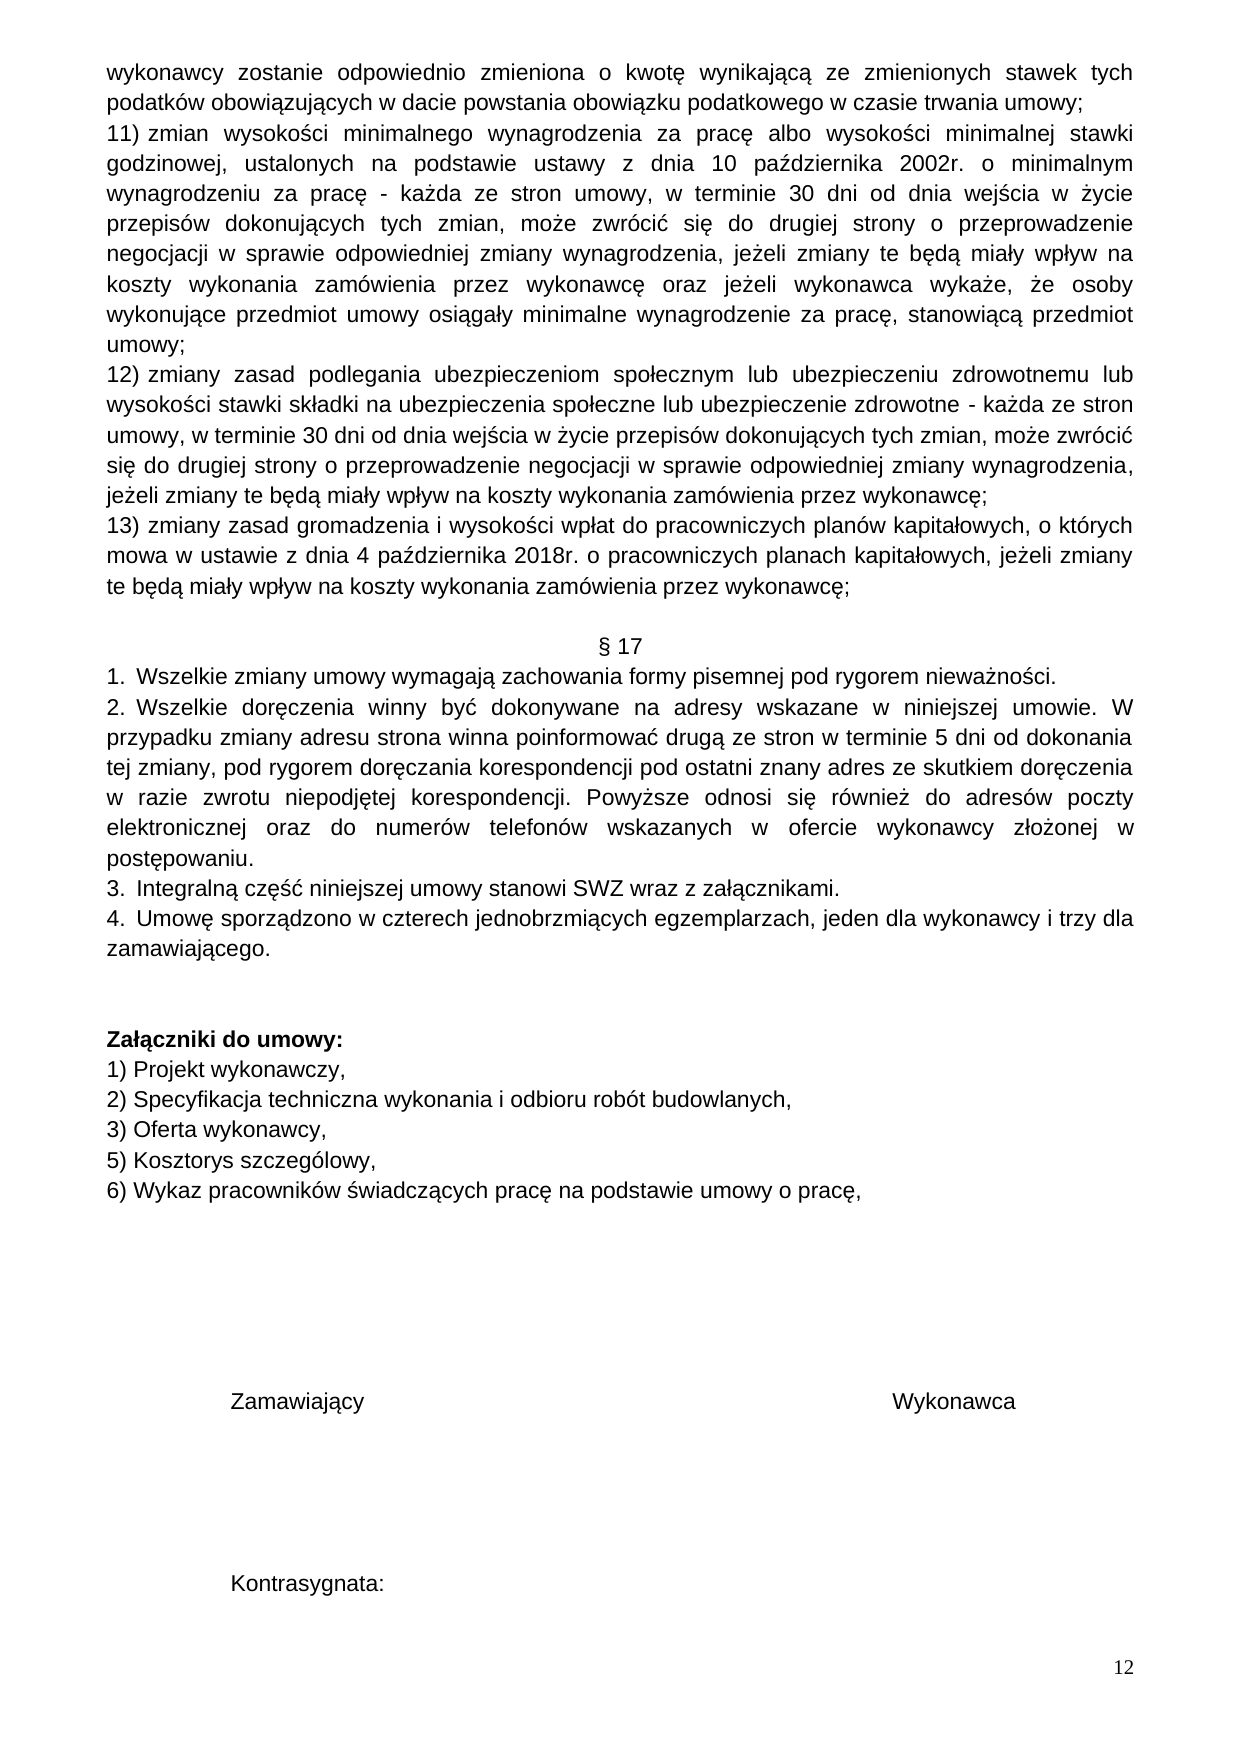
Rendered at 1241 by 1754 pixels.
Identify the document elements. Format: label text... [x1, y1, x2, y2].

text 2) Specyfikacja techniczna wykonania i odbioru robót budowlanych, [106, 1086, 1134, 1112]
text 3) Oferta wykonawcy, [106, 1116, 1134, 1143]
list zmiany zasad podlegania ubezpieczeniom społecznym lub ubezpieczeniu zdrowotnemu lub wysokości stawki składki na ubezpieczenia społeczne lub ubezpieczenie zdrowotne - każda ze stron umowy, w terminie 30 dni od dnia wejścia w życie przepisów dokonujących tych zmian, może zwrócić się do drugiej strony o przeprowadzenie negocjacji w sprawie odpowiedniej zmiany wynagrodzenia, jeżeli zmiany te będą miały wpływ na koszty wykonania zamówienia przez wykonawcę; [106, 361, 1134, 508]
list Wszelkie doręczenia winny być dokonywane na adresy wskazane w niniejszej umowie. W przypadku zmiany adresu strona winna poinformować drugą ze stron w terminie 5 dni od dokonania tej zmiany, pod rygorem doręczania korespondencji pod ostatni znany adres ze skutkiem doręczenia w razie zwrotu niepodjętej korespondencji. Powyższe odnosi się również do adresów poczty elektronicznej oraz do numerów telefonów wskazanych w ofercie wykonawcy złożonej w postępowaniu. [106, 693, 1134, 871]
text Zamawiający Wykonawca [106, 1388, 1134, 1414]
list Umowę sporządzono w czterech jednobrzmiących egzemplarzach, jeden dla wykonawcy i trzy dla zamawiającego. [106, 905, 1134, 961]
list Integralną część niniejszej umowy stanowi SWZ wraz z załącznikami. [106, 875, 1134, 901]
text 5) Kosztorys szczególowy, [106, 1147, 1134, 1173]
text § 17 [106, 633, 1134, 659]
text 6) Wykaz pracowników świadczących pracę na podstawie umowy o pracę, [106, 1177, 1134, 1203]
list Wszelkie zmiany umowy wymagają zachowania formy pisemnej pod rygorem nieważności. [106, 663, 1134, 689]
list zmian wysokości minimalnego wynagrodzenia za pracę albo wysokości minimalnej stawki godzinowej, ustalonych na podstawie ustawy z dnia 10 października 2002r. o minimalnym wynagrodzeniu za pracę - każda ze stron umowy, w terminie 30 dni od dnia wejścia w życie przepisów dokonujących tych zmian, może zwrócić się do drugiej strony o przeprowadzenie negocjacji w sprawie odpowiedniej zmiany wynagrodzenia, jeżeli zmiany te będą miały wpływ na koszty wykonania zamówienia przez wykonawcę oraz jeżeli wykonawca wykaże, że osoby wykonujące przedmiot umowy osiągały minimalne wynagrodzenie za pracę, stanowiącą przedmiot umowy; [106, 119, 1134, 357]
text 1) Projekt wykonawczy, [106, 1056, 1134, 1082]
list zmiany zasad gromadzenia i wysokości wpłat do pracowniczych planów kapitałowych, o których mowa w ustawie z dnia 4 października 2018r. o pracowniczych planach kapitałowych, jeżeli zmiany te będą miały wpływ na koszty wykonania zamówienia przez wykonawcę; [106, 512, 1134, 599]
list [106, 59, 1134, 116]
text Załączniki do umowy: [106, 1026, 1134, 1052]
text Kontrasygnata: [106, 1569, 1134, 1596]
